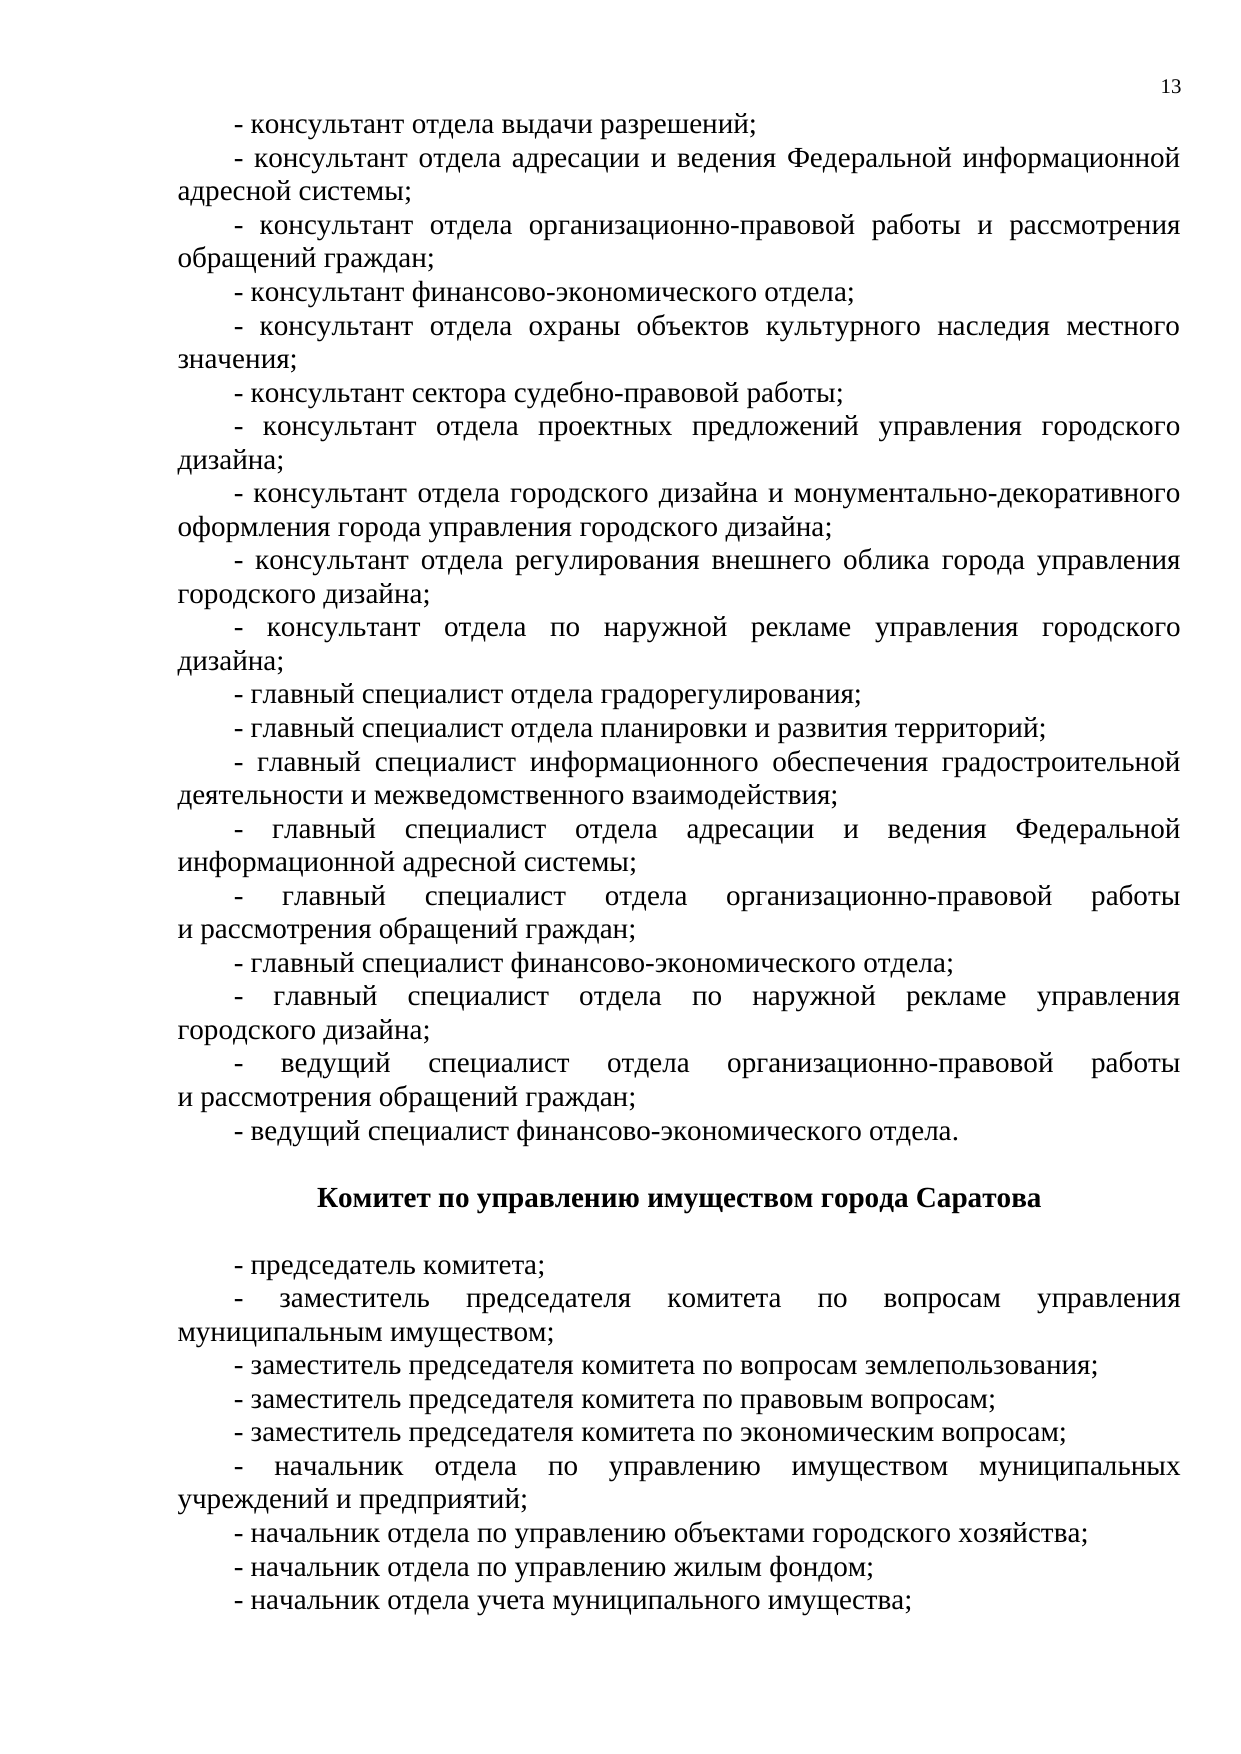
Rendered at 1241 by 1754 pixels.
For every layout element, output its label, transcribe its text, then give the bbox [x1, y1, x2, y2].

text - заместитель председателя комитета по вопросам управления муниципальным имуществом; [177, 1280, 1181, 1347]
text - главный специалист отдела планировки и развития территорий; [177, 710, 1181, 744]
text - главный специалист отдела градорегулирования; [177, 677, 1181, 710]
text - заместитель председателя комитета по экономическим вопросам; [177, 1414, 1181, 1448]
text - ведущий специалист отдела организационно-правовой работы и рассмотрения обращений граждан; [177, 1046, 1181, 1113]
text - главный специалист финансово-экономического отдела; [177, 945, 1181, 978]
text - главный специалист отдела адресации и ведения Федеральной информационной адресной системы; [177, 811, 1181, 878]
text - консультант отдела регулирования внешнего облика города управления городского дизайна; [177, 542, 1181, 609]
text - главный специалист отдела организационно-правовой работы и рассмотрения обращений граждан; [177, 878, 1181, 945]
text - ведущий специалист финансово-экономического отдела. [177, 1113, 1181, 1146]
text - начальник отдела по управлению объектами городского хозяйства; [177, 1515, 1181, 1549]
text - начальник отдела по управлению жилым фондом; [177, 1549, 1181, 1582]
text - начальник отдела по управлению имуществом муниципальных учреждений и предприятий; [177, 1448, 1181, 1515]
title Комитет по управлению имуществом города Саратова [177, 1180, 1181, 1213]
text - начальник отдела учета муниципального имущества; [177, 1582, 1181, 1616]
text - консультант отдела проектных предложений управления городского дизайна; [177, 408, 1181, 475]
text - заместитель председателя комитета по вопросам землепользования; [177, 1347, 1181, 1381]
text - консультант финансово-экономического отдела; [177, 274, 1181, 308]
text - председатель комитета; [177, 1247, 1181, 1280]
text - заместитель председателя комитета по правовым вопросам; [177, 1381, 1181, 1414]
text - консультант сектора судебно-правовой работы; [177, 375, 1181, 408]
text - консультант отдела выдачи разрешений; [177, 106, 1181, 140]
text - главный специалист информационного обеспечения градостроительной деятельности и межведомственного взаимодействия; [177, 744, 1181, 811]
text - консультант отдела городского дизайна и монументально-декоративного оформления города управления городского дизайна; [177, 475, 1181, 542]
text - консультант отдела адресации и ведения Федеральной информационной адресной системы; [177, 140, 1181, 207]
text - консультант отдела охраны объектов культурного наследия местного значения; [177, 308, 1181, 375]
text - консультант отдела по наружной рекламе управления городского дизайна; [177, 609, 1181, 677]
text - консультант отдела организационно-правовой работы и рассмотрения обращений граждан; [177, 207, 1181, 274]
text - главный специалист отдела по наружной рекламе управления городского дизайна; [177, 978, 1181, 1046]
